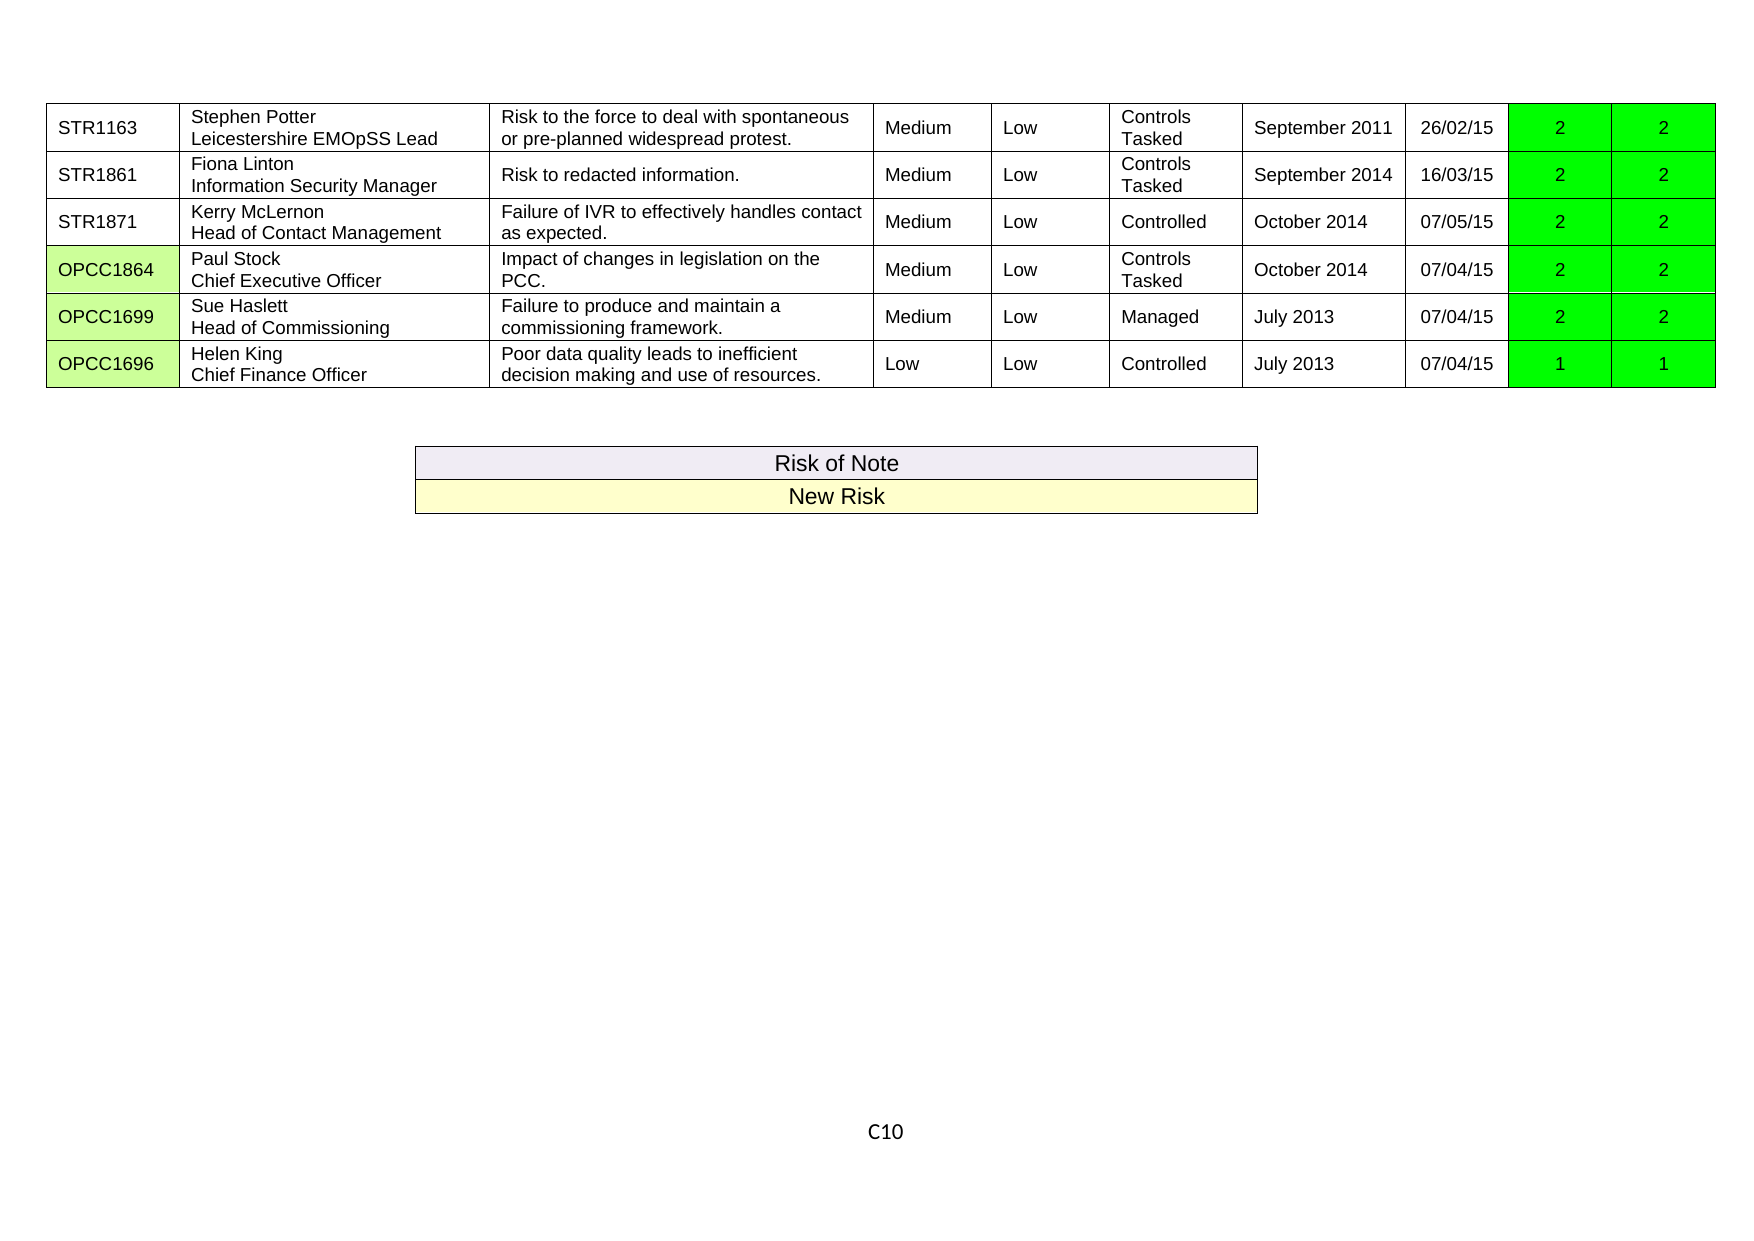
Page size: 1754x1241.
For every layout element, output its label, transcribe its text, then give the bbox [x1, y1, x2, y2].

table_cell Failure of IVR to effectively handles contact as expected. [490, 199, 873, 245]
table_cell OPCC1699 [47, 294, 179, 340]
table_cell 16/03/15 [1406, 152, 1508, 198]
table_cell Low [992, 294, 1109, 340]
table_cell 07/04/15 [1406, 294, 1508, 340]
table_cell Medium [874, 104, 991, 151]
table_cell 2 [1509, 199, 1611, 245]
table_cell Risk to the force to deal with spontaneous or pre-planned widespread protest. [490, 104, 873, 151]
table_cell September 2011 [1243, 104, 1405, 151]
table_cell OPCC1696 [47, 341, 179, 387]
table_cell September 2014 [1243, 152, 1405, 198]
table_cell Controls Tasked [1110, 104, 1242, 151]
table_cell Controlled [1110, 341, 1242, 387]
table_cell Low [874, 341, 991, 387]
table_cell Managed [1110, 294, 1242, 340]
table_cell Failure to produce and maintain a commissioning framework. [490, 294, 873, 340]
table_cell 07/05/15 [1406, 199, 1508, 245]
table_cell STR1871 [47, 199, 179, 245]
table_cell Medium [874, 199, 991, 245]
table_cell Medium [874, 152, 991, 198]
table_cell Low [992, 104, 1109, 151]
table_cell 1 [1612, 341, 1715, 387]
table_cell 2 [1509, 246, 1611, 292]
table_cell STR1163 [47, 104, 179, 151]
table_cell October 2014 [1243, 199, 1405, 245]
table_cell Helen King Chief Finance Officer [180, 341, 489, 387]
table_cell 2 [1509, 152, 1611, 198]
table_cell Controls Tasked [1110, 152, 1242, 198]
table_cell Low [992, 341, 1109, 387]
table_cell Sue Haslett Head of Commissioning [180, 294, 489, 340]
table_cell 2 [1612, 246, 1715, 292]
table_cell 2 [1612, 104, 1715, 151]
table_cell October 2014 [1243, 246, 1405, 292]
table_cell 2 [1509, 104, 1611, 151]
table_cell Impact of changes in legislation on the PCC. [490, 246, 873, 292]
table_cell Kerry McLernon Head of Contact Management [180, 199, 489, 245]
table_cell STR1861 [47, 152, 179, 198]
table_cell Low [992, 199, 1109, 245]
table_cell Low [992, 152, 1109, 198]
table_header Risk of Note [416, 447, 1257, 479]
table_cell Controls Tasked [1110, 246, 1242, 292]
table_cell July 2013 [1243, 294, 1405, 340]
table_cell 07/04/15 [1406, 341, 1508, 387]
table_cell Paul Stock Chief Executive Officer [180, 246, 489, 292]
table_cell Controlled [1110, 199, 1242, 245]
table_cell Stephen Potter Leicestershire EMOpSS Lead [180, 104, 489, 151]
table_cell New Risk [416, 480, 1257, 512]
table_cell 07/04/15 [1406, 246, 1508, 292]
table_cell 26/02/15 [1406, 104, 1508, 151]
table_cell Low [992, 246, 1109, 292]
table_cell OPCC1864 [47, 246, 179, 292]
table_cell 2 [1612, 294, 1715, 340]
table_cell Medium [874, 246, 991, 292]
table_cell Fiona Linton Information Security Manager [180, 152, 489, 198]
table_cell 2 [1612, 152, 1715, 198]
table_cell July 2013 [1243, 341, 1405, 387]
table_cell Medium [874, 294, 991, 340]
table_cell 2 [1509, 294, 1611, 340]
table_cell 2 [1612, 199, 1715, 245]
table_cell Poor data quality leads to inefficient decision making and use of resources. [490, 341, 873, 387]
table_cell 1 [1509, 341, 1611, 387]
table_cell Risk to redacted information. [490, 152, 873, 198]
